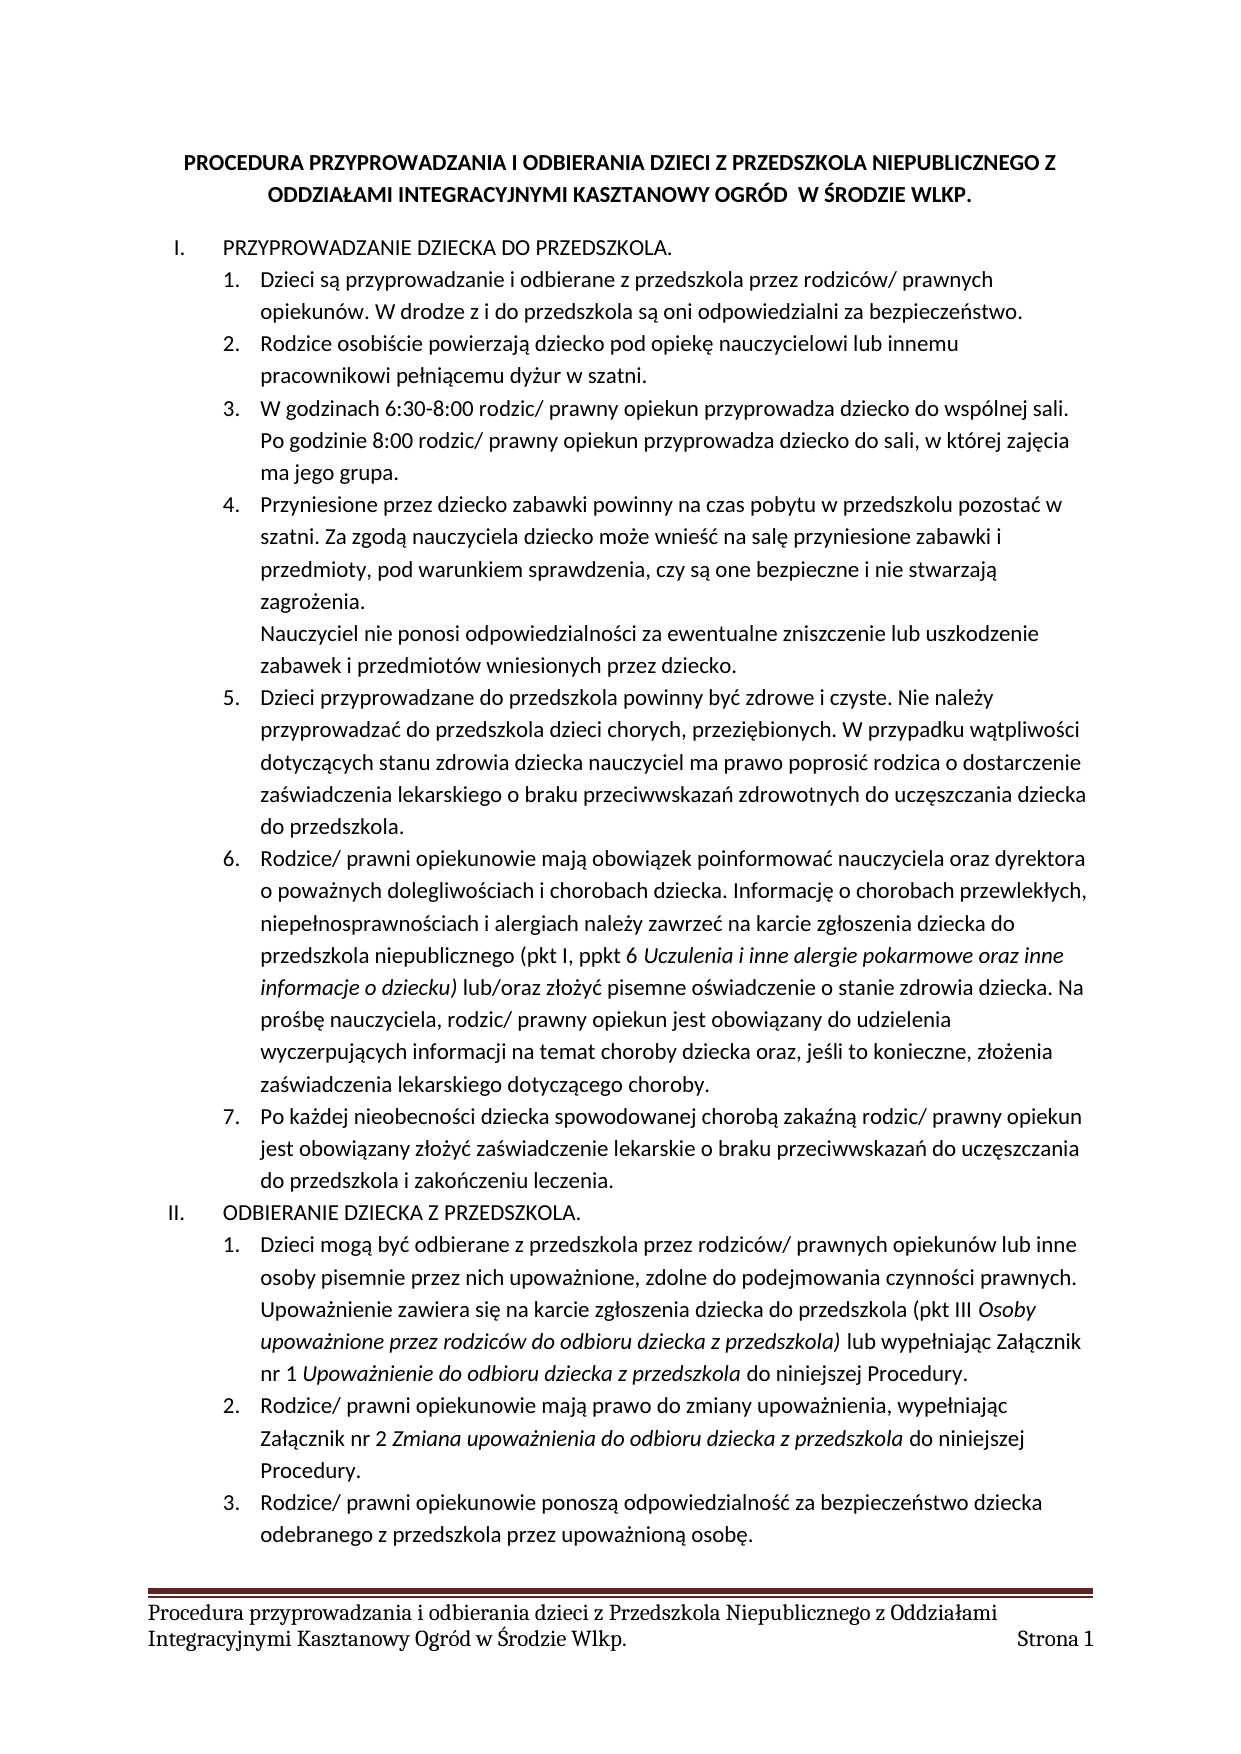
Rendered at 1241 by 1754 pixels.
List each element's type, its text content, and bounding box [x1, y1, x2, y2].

list Przyniesione przez dziecko zabawki powinny na czas pobytu w przedszkolu pozostać w szatni. Za zgodą nauczyciela dziecko może wnieść na salę przyniesione zabawki i przedmioty, pod warunkiem sprawdzenia, czy są one bezpieczne i nie stwarzają zagrożenia. [223, 490, 1093, 615]
list W godzinach 6:30-8:00 rodzic/ prawny opiekun przyprowadza dziecko do wspólnej sali. Po godzinie 8:00 rodzic/ prawny opiekun przyprowadza dziecko do sali, w której zajęcia ma jego grupa. [223, 394, 1093, 486]
list Rodzice/ prawni opiekunowie mają obowiązek poinformować nauczyciela oraz dyrektora o poważnych dolegliwościach i chorobach dziecka. Informację o chorobach przewlekłych, niepełnosprawnościach i alergiach należy zawrzeć na karcie zgłoszenia dziecka do przedszkola niepublicznego (pkt I, ppkt 6 Uczulenia i inne alergie pokarmowe oraz inne informacje o dziecku) lub/oraz złożyć pisemne oświadczenie o stanie zdrowia dziecka. Na prośbę nauczyciela, rodzic/ prawny opiekun jest obowiązany do udzielenia wyczerpujących informacji na temat choroby dziecka oraz, jeśli to konieczne, złożenia zaświadczenia lekarskiego dotyczącego choroby. [223, 844, 1093, 1098]
list ODBIERANIE DZIECKA Z PRZEDSZKOLA. [185, 1198, 1093, 1226]
list Rodzice/ prawni opiekunowie mają prawo do zmiany upoważnienia, wypełniając Załącznik nr 2 Zmiana upoważnienia do odbioru dziecka z przedszkola do niniejszej Procedury. [223, 1392, 1093, 1484]
list Dzieci są przyprowadzanie i odbierane z przedszkola przez rodziców/ prawnych opiekunów. W drodze z i do przedszkola są oni odpowiedzialni za bezpieczeństwo. [223, 265, 1093, 325]
list Dzieci przyprowadzane do przedszkola powinny być zdrowe i czyste. Nie należy przyprowadzać do przedszkola dzieci chorych, przeziębionych. W przypadku wątpliwości dotyczących stanu zdrowia dziecka nauczyciel ma prawo poprosić rodzica o dostarczenie zaświadczenia lekarskiego o braku przeciwwskazań zdrowotnych do uczęszczania dziecka do przedszkola. [223, 683, 1093, 840]
text PROCEDURA PRZYPROWADZANIA I ODBIERANIA DZIECI Z PRZEDSZKOLA NIEPUBLICZNEGO Z ODDZIAŁAMI INTEGRACYJNYMI KASZTANOWY OGRÓD W ŚRODZIE WLKP. [148, 148, 1093, 208]
list PRZYPROWADZANIE DZIECKA DO PRZEDSZKOLA. [185, 233, 1093, 261]
list Dzieci mogą być odbierane z przedszkola przez rodziców/ prawnych opiekunów lub inne osoby pisemnie przez nich upoważnione, zdolne do podejmowania czynności prawnych. Upoważnienie zawiera się na karcie zgłoszenia dziecka do przedszkola (pkt III Osoby upoważnione przez rodziców do odbioru dziecka z przedszkola) lub wypełniając Załącznik nr 1 Upoważnienie do odbioru dziecka z przedszkola do niniejszej Procedury. [223, 1231, 1093, 1387]
list Nauczyciel nie ponosi odpowiedzialności za ewentualne zniszczenie lub uszkodzenie zabawek i przedmiotów wniesionych przez dziecko. [260, 619, 1093, 679]
list Rodzice osobiście powierzają dziecko pod opiekę nauczycielowi lub innemu pracownikowi pełniącemu dyżur w szatni. [223, 329, 1093, 389]
list Po każdej nieobecności dziecka spowodowanej chorobą zakaźną rodzic/ prawny opiekun jest obowiązany złożyć zaświadczenie lekarskie o braku przeciwwskazań do uczęszczania do przedszkola i zakończeniu leczenia. [223, 1102, 1093, 1194]
list Rodzice/ prawni opiekunowie ponoszą odpowiedzialność za bezpieczeństwo dziecka odebranego z przedszkola przez upoważnioną osobę. [223, 1488, 1093, 1548]
